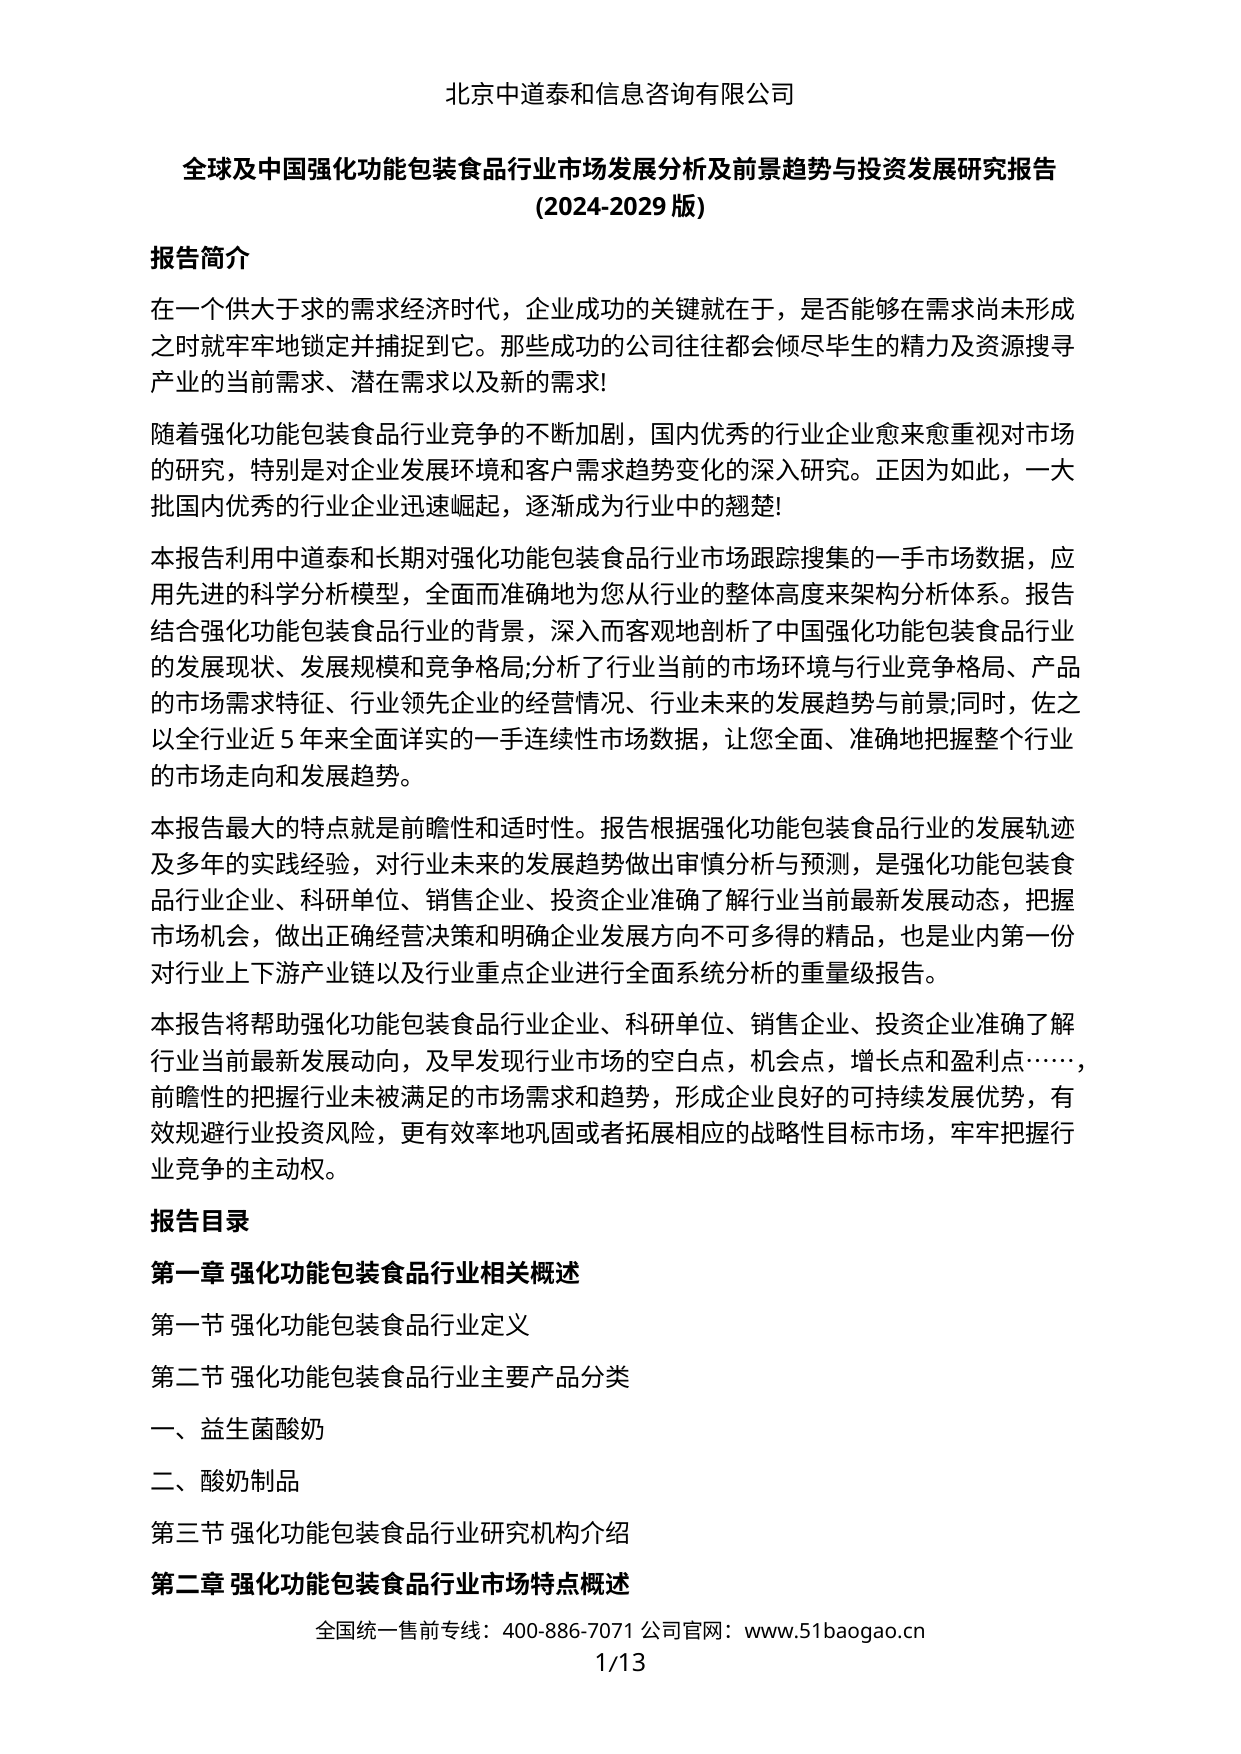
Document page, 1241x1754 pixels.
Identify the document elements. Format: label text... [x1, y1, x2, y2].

text 在一个供大于求的需求经济时代，企业成功的关键就在于，是否能够在需求尚未形成之时就牢牢地锁定并捕捉到它。那些成功的公司往往都会倾尽毕生的精力及资源搜寻产业的当前需求、潜在需求以及新的需求! [150, 290, 1090, 399]
text 第三节 强化功能包装食品行业研究机构介绍 [150, 1513, 1090, 1549]
text 本报告最大的特点就是前瞻性和适时性。报告根据强化功能包装食品行业的发展轨迹及多年的实践经验，对行业未来的发展趋势做出审慎分析与预测，是强化功能包装食品行业企业、科研单位、销售企业、投资企业准确了解行业当前最新发展动态，把握市场机会，做出正确经营决策和明确企业发展方向不可多得的精品，也是业内第一份对行业上下游产业链以及行业重点企业进行全面系统分析的重量级报告。 [150, 808, 1090, 989]
text 第一节 强化功能包装食品行业定义 [150, 1306, 1090, 1342]
text 第二章 强化功能包装食品行业市场特点概述 [150, 1565, 1090, 1601]
text 第二节 强化功能包装食品行业主要产品分类 [150, 1357, 1090, 1394]
text 随着强化功能包装食品行业竞争的不断加剧，国内优秀的行业企业愈来愈重视对市场的研究，特别是对企业发展环境和客户需求趋势变化的深入研究。正因为如此，一大批国内优秀的行业企业迅速崛起，逐渐成为行业中的翘楚! [150, 414, 1090, 523]
text 报告简介 [150, 238, 1090, 274]
text 第一章 强化功能包装食品行业相关概述 [150, 1254, 1090, 1290]
text 全球及中国强化功能包装食品行业市场发展分析及前景趋势与投资发展研究报告(2024-2029版) [150, 150, 1090, 222]
text 本报告利用中道泰和长期对强化功能包装食品行业市场跟踪搜集的一手市场数据，应用先进的科学分析模型，全面而准确地为您从行业的整体高度来架构分析体系。报告结合强化功能包装食品行业的背景，深入而客观地剖析了中国强化功能包装食品行业的发展现状、发展规模和竞争格局;分析了行业当前的市场环境与行业竞争格局、产品的市场需求特征、行业领先企业的经营情况、行业未来的发展趋势与前景;同时，佐之以全行业近5年来全面详实的一手连续性市场数据，让您全面、准确地把握整个行业的市场走向和发展趋势。 [150, 539, 1090, 792]
text 本报告将帮助强化功能包装食品行业企业、科研单位、销售企业、投资企业准确了解行业当前最新发展动向，及早发现行业市场的空白点，机会点，增长点和盈利点……，前瞻性的把握行业未被满足的市场需求和趋势，形成企业良好的可持续发展优势，有效规避行业投资风险，更有效率地巩固或者拓展相应的战略性目标市场，牢牢把握行业竞争的主动权。 [150, 1005, 1090, 1186]
text 报告目录 [150, 1202, 1090, 1238]
text 二、酸奶制品 [150, 1461, 1090, 1497]
text 一、益生菌酸奶 [150, 1409, 1090, 1446]
